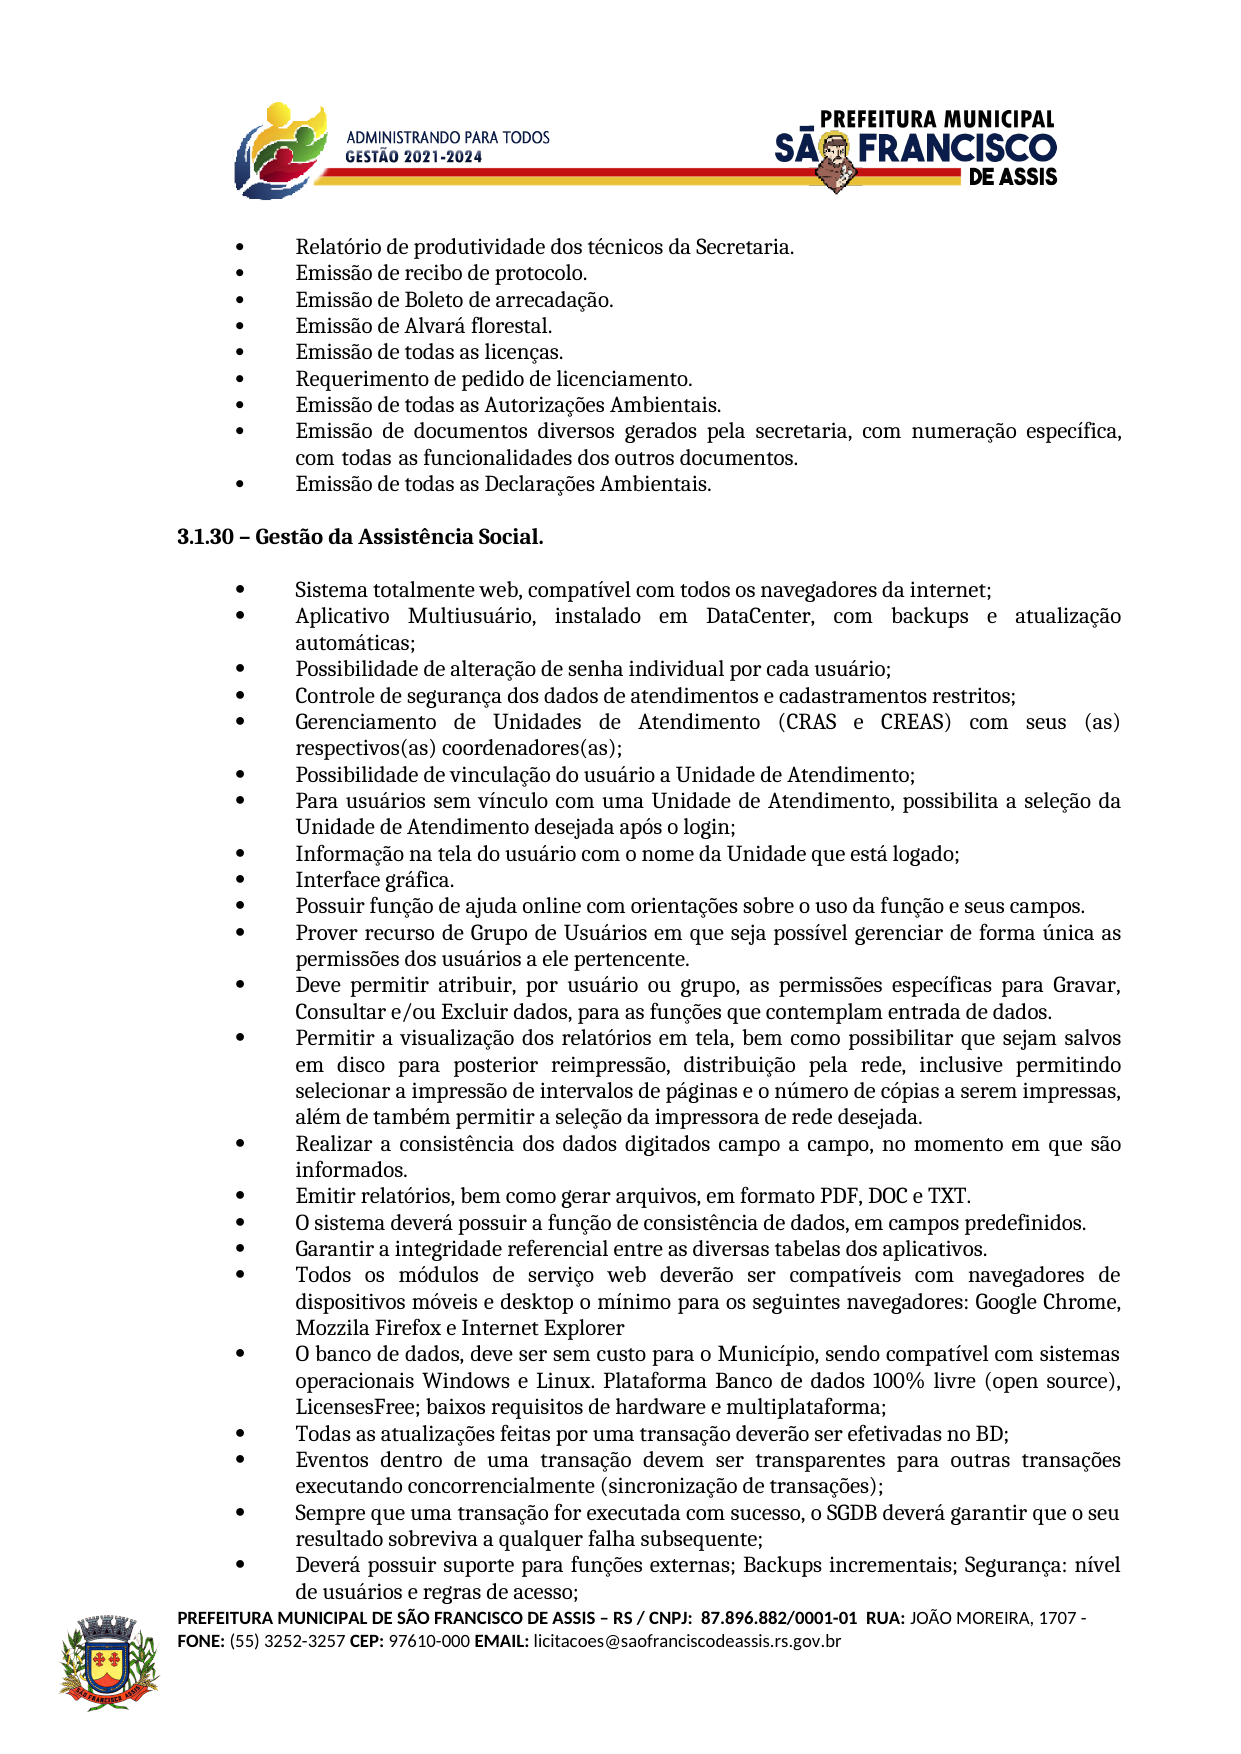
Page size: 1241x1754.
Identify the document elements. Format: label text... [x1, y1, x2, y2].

list Possuir função de ajuda online com orientações sobre o uso da função e seus campos. [236, 893, 1122, 919]
list O banco de dados, deve ser sem custo para o Município, sendo compatível com sistemas operacionais Windows e Linux. Plataforma Banco de dados 100% livre (open source), LicensesFree; baixos requisitos de hardware e multiplataforma; [236, 1341, 1122, 1420]
list Deve permitir atribuir, por usuário ou grupo, as permissões específicas para Gravar, Consultar e/ou Excluir dados, para as funções que contemplam entrada de dados. [236, 972, 1122, 1025]
list Emitir relatórios, bem como gerar arquivos, em formato PDF, DOC e TXT. [236, 1183, 1122, 1209]
list Aplicativo Multiusuário, instalado em DataCenter, com backups e atualização automáticas; [236, 603, 1122, 656]
list Informação na tela do usuário com o nome da Unidade que está logado; [236, 841, 1122, 867]
list Todas as atualizações feitas por uma transação deverão ser efetivadas no BD; [236, 1420, 1122, 1447]
list Emissão de todas as Declarações Ambientais. [236, 471, 1122, 497]
list Garantir a integridade referencial entre as diversas tabelas dos aplicativos. [236, 1236, 1122, 1262]
picture [50, 1614, 169, 1713]
list O sistema deverá possuir a função de consistência de dados, em campos predefinidos. [236, 1209, 1122, 1236]
list Relatório de produtividade dos técnicos da Secretaria. [236, 234, 1122, 260]
list Gerenciamento de Unidades de Atendimento (CRAS e CREAS) com seus (as) respectivos(as) coordenadores(as); [236, 709, 1122, 761]
list Sempre que uma transação for executada com sucesso, o SGDB deverá garantir que o seu resultado sobreviva a qualquer falha subsequente; [236, 1499, 1122, 1552]
text 3.1.30 – Gestão da Assistência Social. [177, 524, 1122, 550]
list Emissão de recibo de protocolo. [236, 260, 1122, 286]
list Prover recurso de Grupo de Usuários em que seja possível gerenciar de forma única as permissões dos usuários a ele pertencente. [236, 919, 1122, 972]
list Todos os módulos de serviço web deverão ser compatíveis com navegadores de dispositivos móveis e desktop o mínimo para os seguintes navegadores: Google Chrome, Mozzila Firefox e Internet Explorer [236, 1262, 1122, 1341]
list Sistema totalmente web, compatível com todos os navegadores da internet; [236, 577, 1122, 603]
list Controle de segurança dos dados de atendimentos e cadastramentos restritos; [236, 682, 1122, 709]
list Possibilidade de alteração de senha individual por cada usuário; [236, 656, 1122, 682]
picture [206, 73, 1093, 234]
list Para usuários sem vínculo com uma Unidade de Atendimento, possibilita a seleção da Unidade de Atendimento desejada após o login; [236, 788, 1122, 841]
list Emissão de todas as Autorizações Ambientais. [236, 392, 1122, 418]
list Interface gráfica. [236, 867, 1122, 893]
list Emissão de documentos diversos gerados pela secretaria, com numeração específica, com todas as funcionalidades dos outros documentos. [236, 418, 1122, 471]
list Permitir a visualização dos relatórios em tela, bem como possibilitar que sejam salvos em disco para posterior reimpressão, distribuição pela rede, inclusive permitindo selecionar a impressão de intervalos de páginas e o número de cópias a serem impressas, além de também permitir a seleção da impressora de rede desejada. [236, 1025, 1122, 1130]
list Emissão de Alvará florestal. [236, 313, 1122, 339]
list Emissão de todas as licenças. [236, 339, 1122, 366]
list Realizar a consistência dos dados digitados campo a campo, no momento em que são informados. [236, 1130, 1122, 1183]
list Requerimento de pedido de licenciamento. [236, 366, 1122, 392]
list Emissão de Boleto de arrecadação. [236, 286, 1122, 313]
list Possibilidade de vinculação do usuário a Unidade de Atendimento; [236, 761, 1122, 788]
list Deverá possuir suporte para funções externas; Backups incrementais; Segurança: nível de usuários e regras de acesso; [236, 1552, 1122, 1605]
list Eventos dentro de uma transação devem ser transparentes para outras transações executando concorrencialmente (sincronização de transações); [236, 1447, 1122, 1499]
